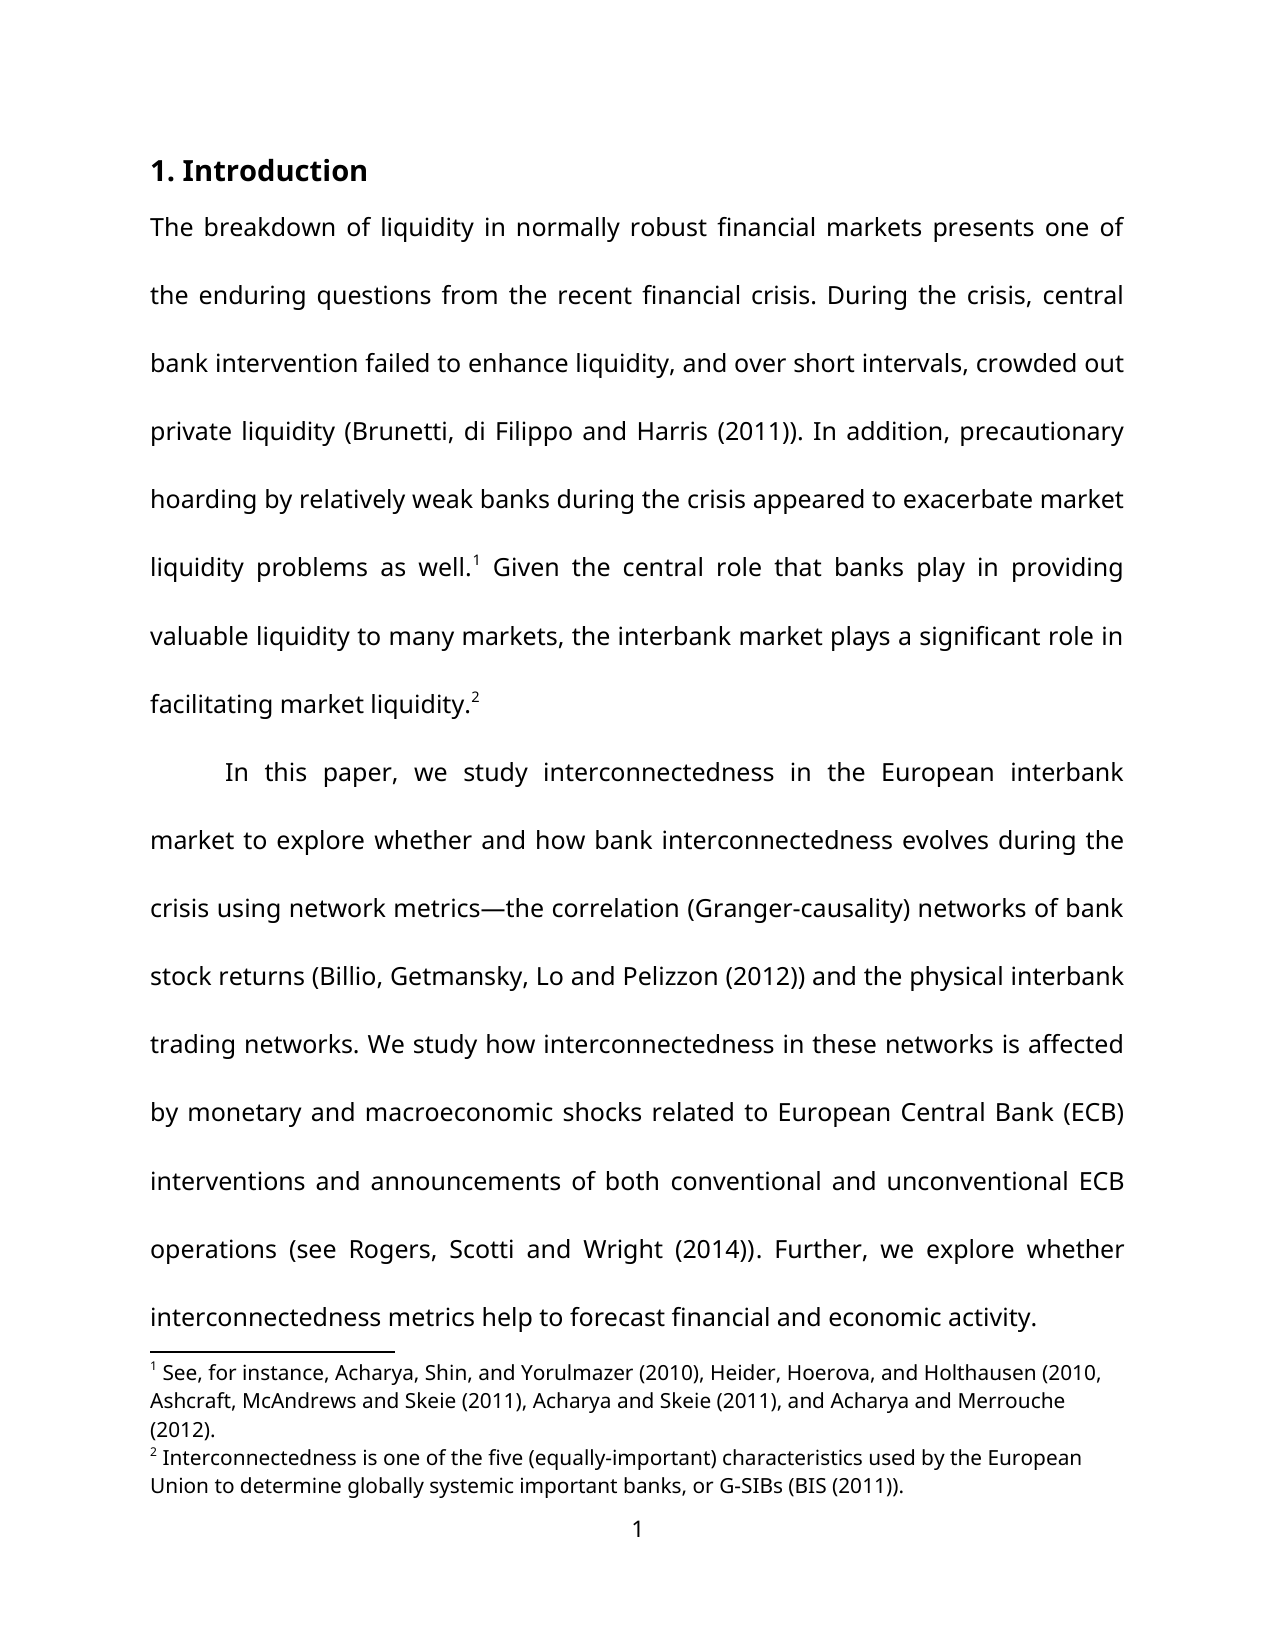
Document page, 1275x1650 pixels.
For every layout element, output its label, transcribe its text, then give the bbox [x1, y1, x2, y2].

text The breakdown of liquidity in normally robust financial markets presents one of the enduring questions from the recent financial crisis. During the crisis, central bank intervention failed to enhance liquidity, and over short intervals, crowded out private liquidity (Brunetti, di Filippo and Harris (2011)). In addition, precautionary hoarding by relatively weak banks during the crisis appeared to exacerbate market liquidity problems as well. Given the central role that banks play in providing valuable liquidity to many markets, the interbank market plays a significant role in facilitating market liquidity. [150, 209, 1125, 720]
list 1. Introduction [150, 150, 1125, 190]
text In this paper, we study interconnectedness in the European interbank market to explore whether and how bank interconnectedness evolves during the crisis using network metrics—the correlation (Granger-causality) networks of bank stock returns (Billio, Getmansky, Lo and Pelizzon (2012)) and the physical interbank trading networks. We study how interconnectedness in these networks is affected by monetary and macroeconomic shocks related to European Central Bank (ECB) interventions and announcements of both conventional and unconventional ECB operations (see Rogers, Scotti and Wright (2014)). Further, we explore whether interconnectedness metrics help to forecast financial and economic activity. [150, 754, 1125, 1333]
